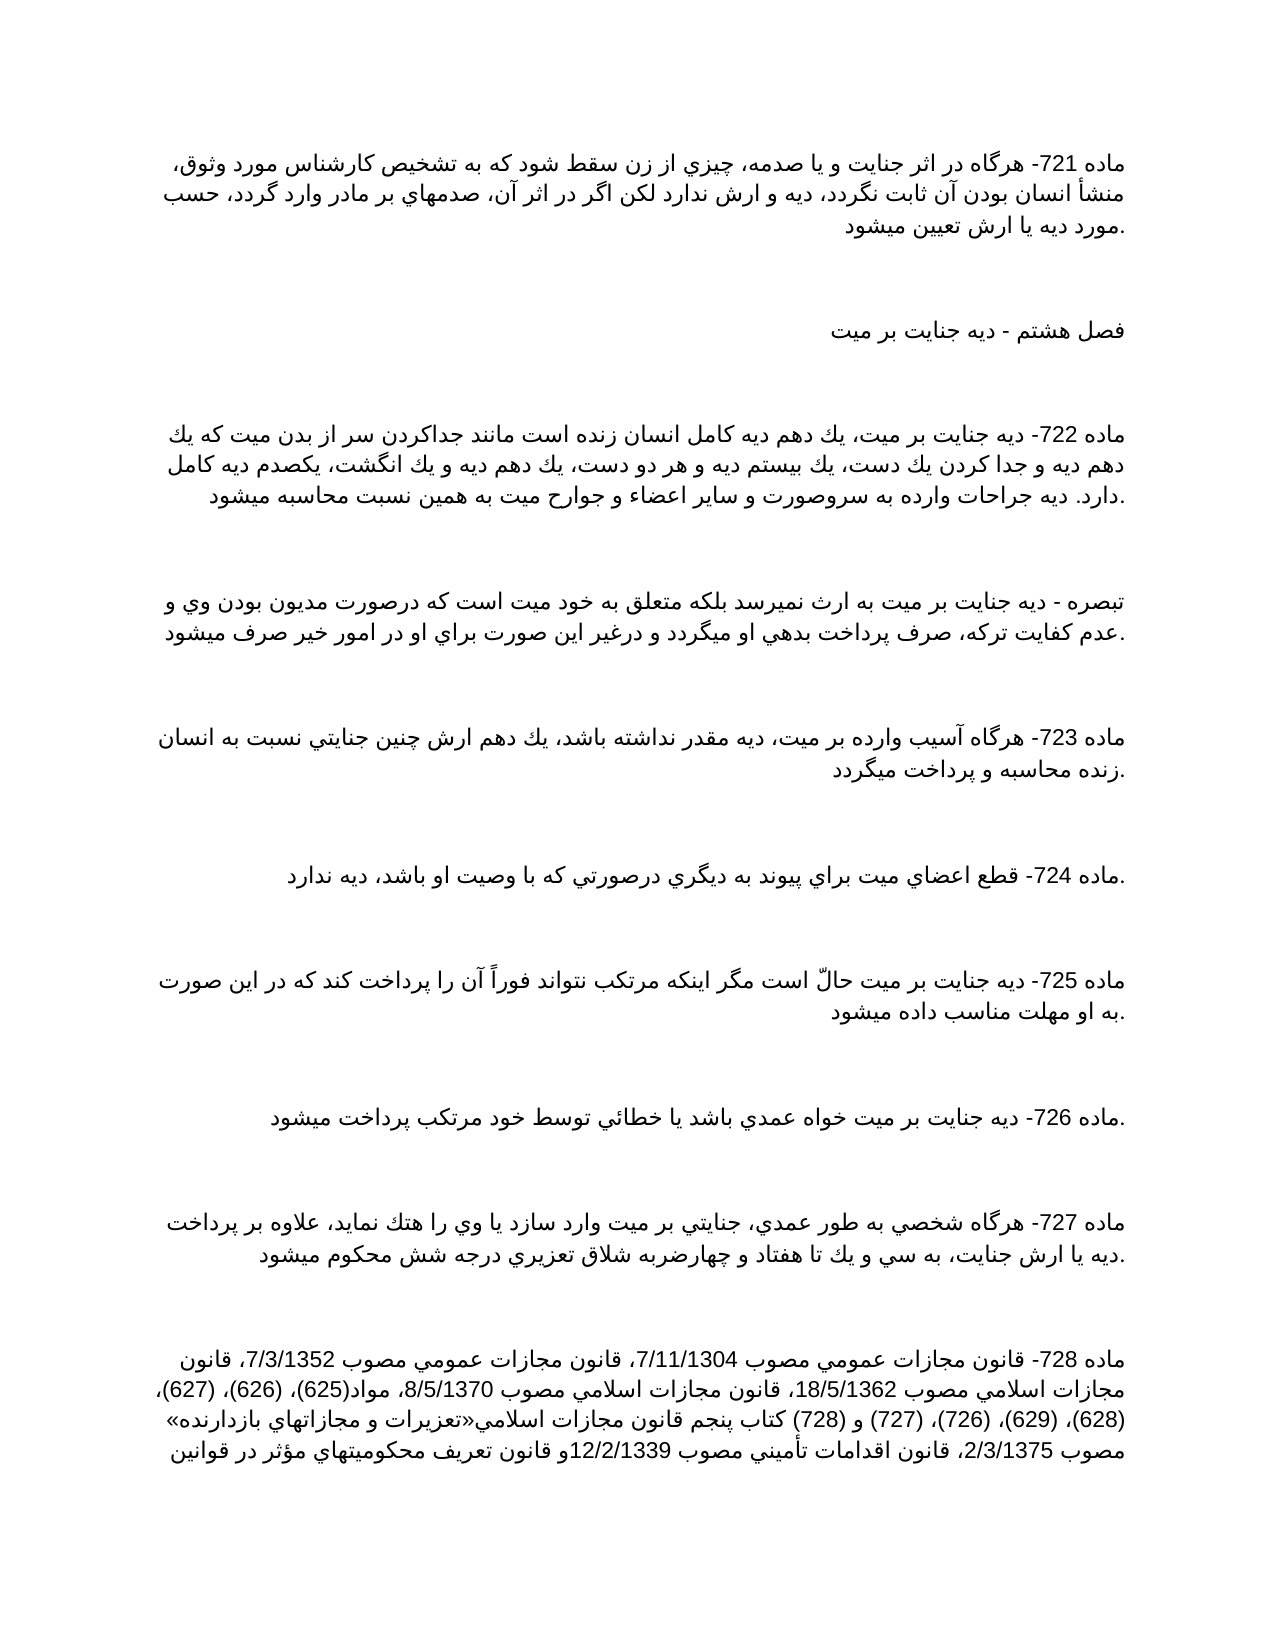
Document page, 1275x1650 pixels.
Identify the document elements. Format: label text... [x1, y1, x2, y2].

text ماده 727- هرگاه شخصي به طور عمدي، جنايتي بر ميت وارد سازد يا وي را هتك نمايد، علاوه بر پرداخت ديه يا ارش جنايت، به سي و يك تا هفتاد و چهارضربه شلاق تعزيري درجه شش محكوم ميشود. [150, 1209, 1125, 1268]
text تبصره - ديه جنايت بر ميت به ارث نميرسد بلكه متعلق به خود ميت است كه درصورت مديون بودن وي و عدم كفايت تركه، صرف پرداخت بدهي او ميگردد و درغير اين صورت براي او در امور خير صرف ميشود. [150, 588, 1125, 646]
text ماده 722- ديه جنايت بر ميت، يك دهم ديه كامل انسان زنده است مانند جداكردن سر از بدن ميت كه يك دهم ديه و جدا كردن يك دست، يك بيستم ديه و هر دو دست، يك دهم ديه و يك انگشت، يكصدم ديه كامل دارد. ديه جراحات وارده به سروصورت و ساير اعضاء و جوارح ميت به همين نسبت محاسبه ميشود. [150, 421, 1125, 509]
text ماده 723- هرگاه آسيب وارده بر ميت، ديه مقدر نداشته باشد، يك دهم ارش چنين جنايتي نسبت به انسان زنده محاسبه و پرداخت ميگردد. [150, 724, 1125, 783]
text ماده 725- ديه جنايت بر ميت حالّ است مگر اينكه مرتكب نتواند فوراً آن را پرداخت كند كه در اين صورت به او مهلت مناسب داده ميشود. [150, 967, 1125, 1025]
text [150, 1346, 1125, 1463]
text فصل هشتم - ديه جنايت بر ميت [150, 317, 1125, 343]
text ماده 726- ديه جنايت بر ميت خواه عمدي باشد يا خطائي توسط خود مرتكب پرداخت ميشود. [150, 1103, 1125, 1131]
text ماده 721- هرگاه در اثر جنايت و يا صدمه، چيزي از زن سقط شود كه به تشخيص كارشناس مورد وثوق، منشأ انسان بودن آن ثابت نگردد، ديه و ارش ندارد لكن اگر در اثر آن، صدمهاي بر مادر وارد گردد، حسب مورد ديه يا ارش تعيين ميشود. [150, 150, 1125, 239]
text ماده 724- قطع اعضاي ميت براي پيوند به ديگري درصورتي كه با وصيت او باشد، ديه ندارد. [150, 861, 1125, 889]
